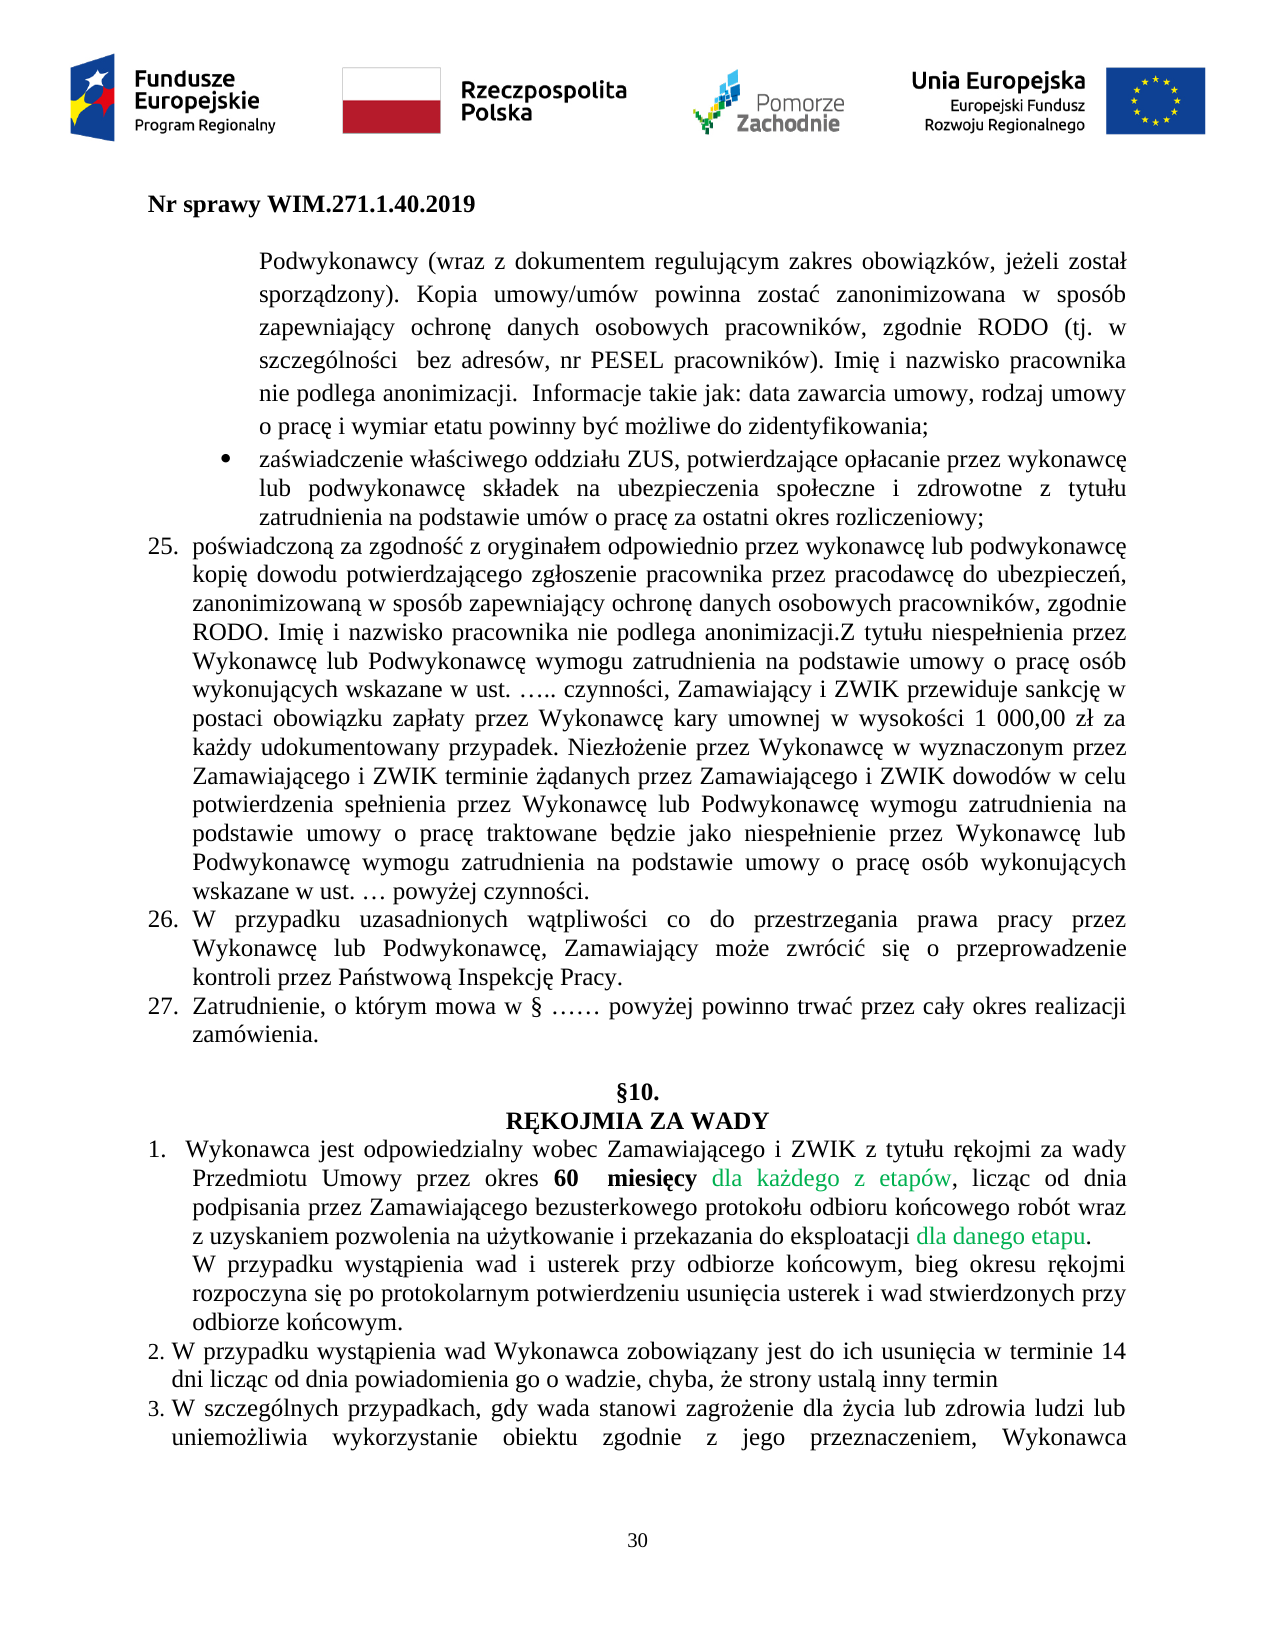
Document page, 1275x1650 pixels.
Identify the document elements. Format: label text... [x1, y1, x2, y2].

list Zatrudnienie, o którym mowa w § …… powyżej powinno trwać przez cały okres realizacji zamówienia. [148, 991, 1127, 1048]
list Wykonawca jest odpowiedzialny wobec Zamawiającego i ZWIK z tytułu rękojmi za wady Przedmiotu Umowy przez okres 60 miesięcy dla każdego z etapów, licząc od dnia podpisania przez Zamawiającego bezusterkowego protokołu odbioru końcowego robót wraz z uzyskaniem pozwolenia na użytkowanie i przekazania do eksploatacji dla danego etapu. [148, 1134, 1127, 1249]
list W przypadku uzasadnionych wątpliwości co do przestrzegania prawa pracy przez Wykonawcę lub Podwykonawcę, Zamawiający może zwrócić się o przeprowadzenie kontroli przez Państwową Inspekcję Pracy. [148, 904, 1127, 991]
picture [48, 31, 1227, 163]
list poświadczoną za zgodność z oryginałem odpowiednio przez wykonawcę lub podwykonawcę kopię dowodu potwierdzającego zgłoszenie pracownika przez pracodawcę do ubezpieczeń, zanonimizowaną w sposób zapewniający ochronę danych osobowych pracowników, zgodnie RODO. Imię i nazwisko pracownika nie podlega anonimizacji.Z tytułu niespełnienia przez Wykonawcę lub Podwykonawcę wymogu zatrudnienia na podstawie umowy o pracę osób wykonujących wskazane w ust. ….. czynności, Zamawiający i ZWIK przewiduje sankcję w postaci obowiązku zapłaty przez Wykonawcę kary umownej w wysokości 1 000,00 zł za każdy udokumentowany przypadek. Niezłożenie przez Wykonawcę w wyznaczonym przez Zamawiającego i ZWIK terminie żądanych przez Zamawiającego i ZWIK dowodów w celu potwierdzenia spełnienia przez Wykonawcę lub Podwykonawcę wymogu zatrudnienia na podstawie umowy o pracę traktowane będzie jako niespełnienie przez Wykonawcę lub Podwykonawcę wymogu zatrudnienia na podstawie umowy o pracę osób wykonujących wskazane w ust. … powyżej czynności. [148, 531, 1127, 904]
list zaświadczenie właściwego oddziału ZUS, potwierdzające opłacanie przez wykonawcę lub podwykonawcę składek na ubezpieczenia społeczne i zdrowotne z tytułu zatrudnienia na podstawie umów o pracę za ostatni okres rozliczeniowy; [221, 444, 1127, 531]
text RĘKOJMIA ZA WADY [148, 1106, 1127, 1134]
text §10. [148, 1077, 1127, 1106]
list W przypadku wystąpienia wad Wykonawca zobowiązany jest do ich usunięcia w terminie 14 dni licząc od dnia powiadomienia go o wadzie, chyba, że strony ustalą inny termin [148, 1336, 1127, 1393]
text W przypadku wystąpienia wad i usterek przy odbiorze końcowym, bieg okresu rękojmi rozpoczyna się po protokolarnym potwierdzeniu usunięcia usterek i wad stwierdzonych przy odbiorze końcowym. [192, 1249, 1127, 1336]
